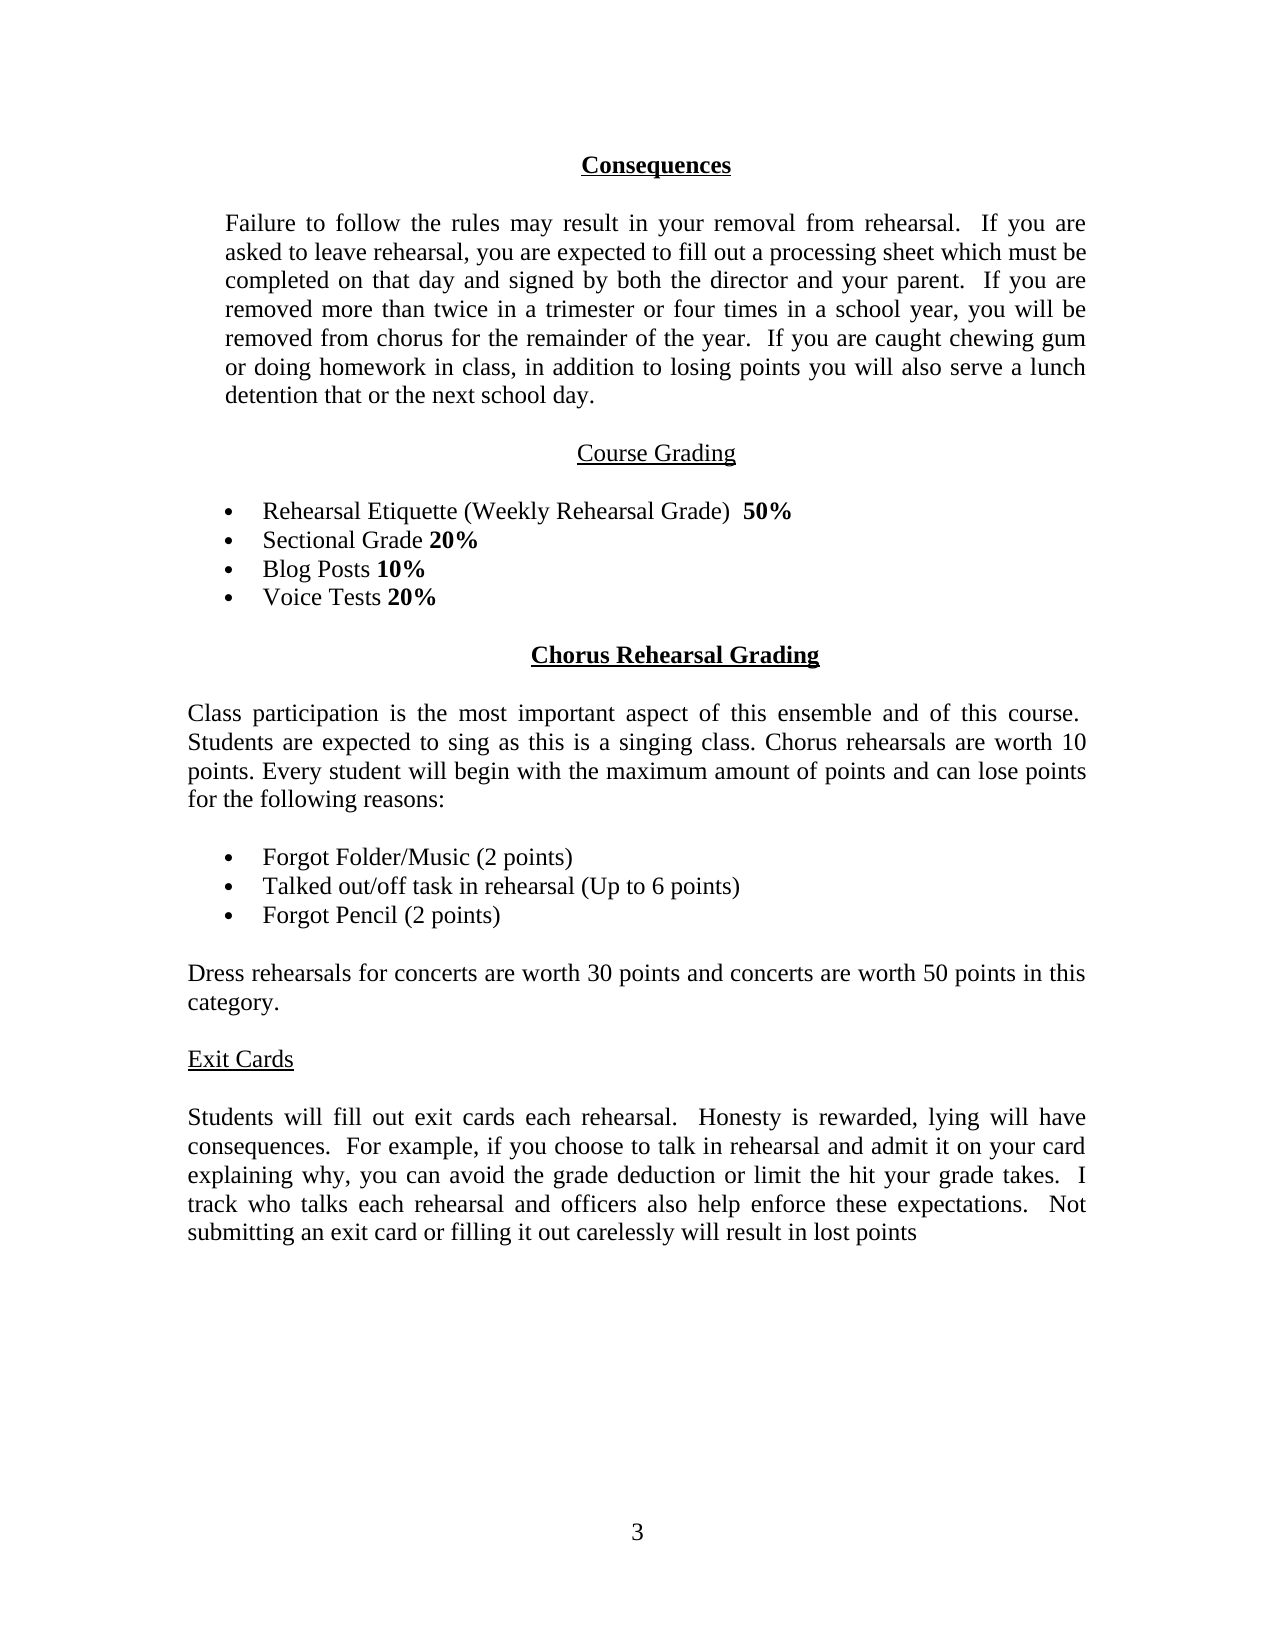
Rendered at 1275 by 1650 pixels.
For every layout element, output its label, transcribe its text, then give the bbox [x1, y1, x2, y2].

text Class participation is the most important aspect of this ensemble and of this course. Students are expected to sing as this is a singing class. Chorus rehearsals are worth 10 points. Every student will begin with the maximum amount of points and can lose points for the following reasons: [187, 698, 1087, 813]
text Dress rehearsals for concerts are worth 30 points and concerts are worth 50 points in this category. [187, 958, 1087, 1015]
text Failure to follow the rules may result in your removal from rehearsal. If you are asked to leave rehearsal, you are expected to fill out a processing sheet which must be completed on that day and signed by both the director and your parent. If you are removed more than twice in a trimester or four times in a school year, you will be removed from chorus for the remainder of the year. If you are caught chewing gum or doing homework in class, in addition to losing points you will also serve a lunch detention that or the next school day. [225, 208, 1087, 409]
list Rehearsal Etiquette (Weekly Rehearsal Grade) 50% [225, 496, 1087, 525]
text Consequences [225, 150, 1087, 179]
text Exit Cards [187, 1044, 1087, 1073]
list Chorus Rehearsal Grading [262, 640, 1087, 669]
text Students will fill out exit cards each rehearsal. Honesty is rewarded, lying will have consequences. For example, if you choose to talk in rehearsal and admit it on your card explaining why, you can avoid the grade deduction or limit the hit your grade takes. I track who talks each rehearsal and officers also help enforce these expectations. Not submitting an exit card or filling it out carelessly will result in lost points [187, 1102, 1087, 1246]
list Blog Posts 10% [225, 554, 1087, 582]
list Forgot Pencil (2 points) [225, 900, 1087, 929]
list Voice Tests 20% [225, 582, 1087, 611]
text Course Grading [225, 438, 1087, 467]
list Talked out/off task in rehearsal (Up to 6 points) [225, 871, 1087, 900]
list Sectional Grade 20% [225, 525, 1087, 554]
list Forgot Folder/Music (2 points) [225, 842, 1087, 871]
